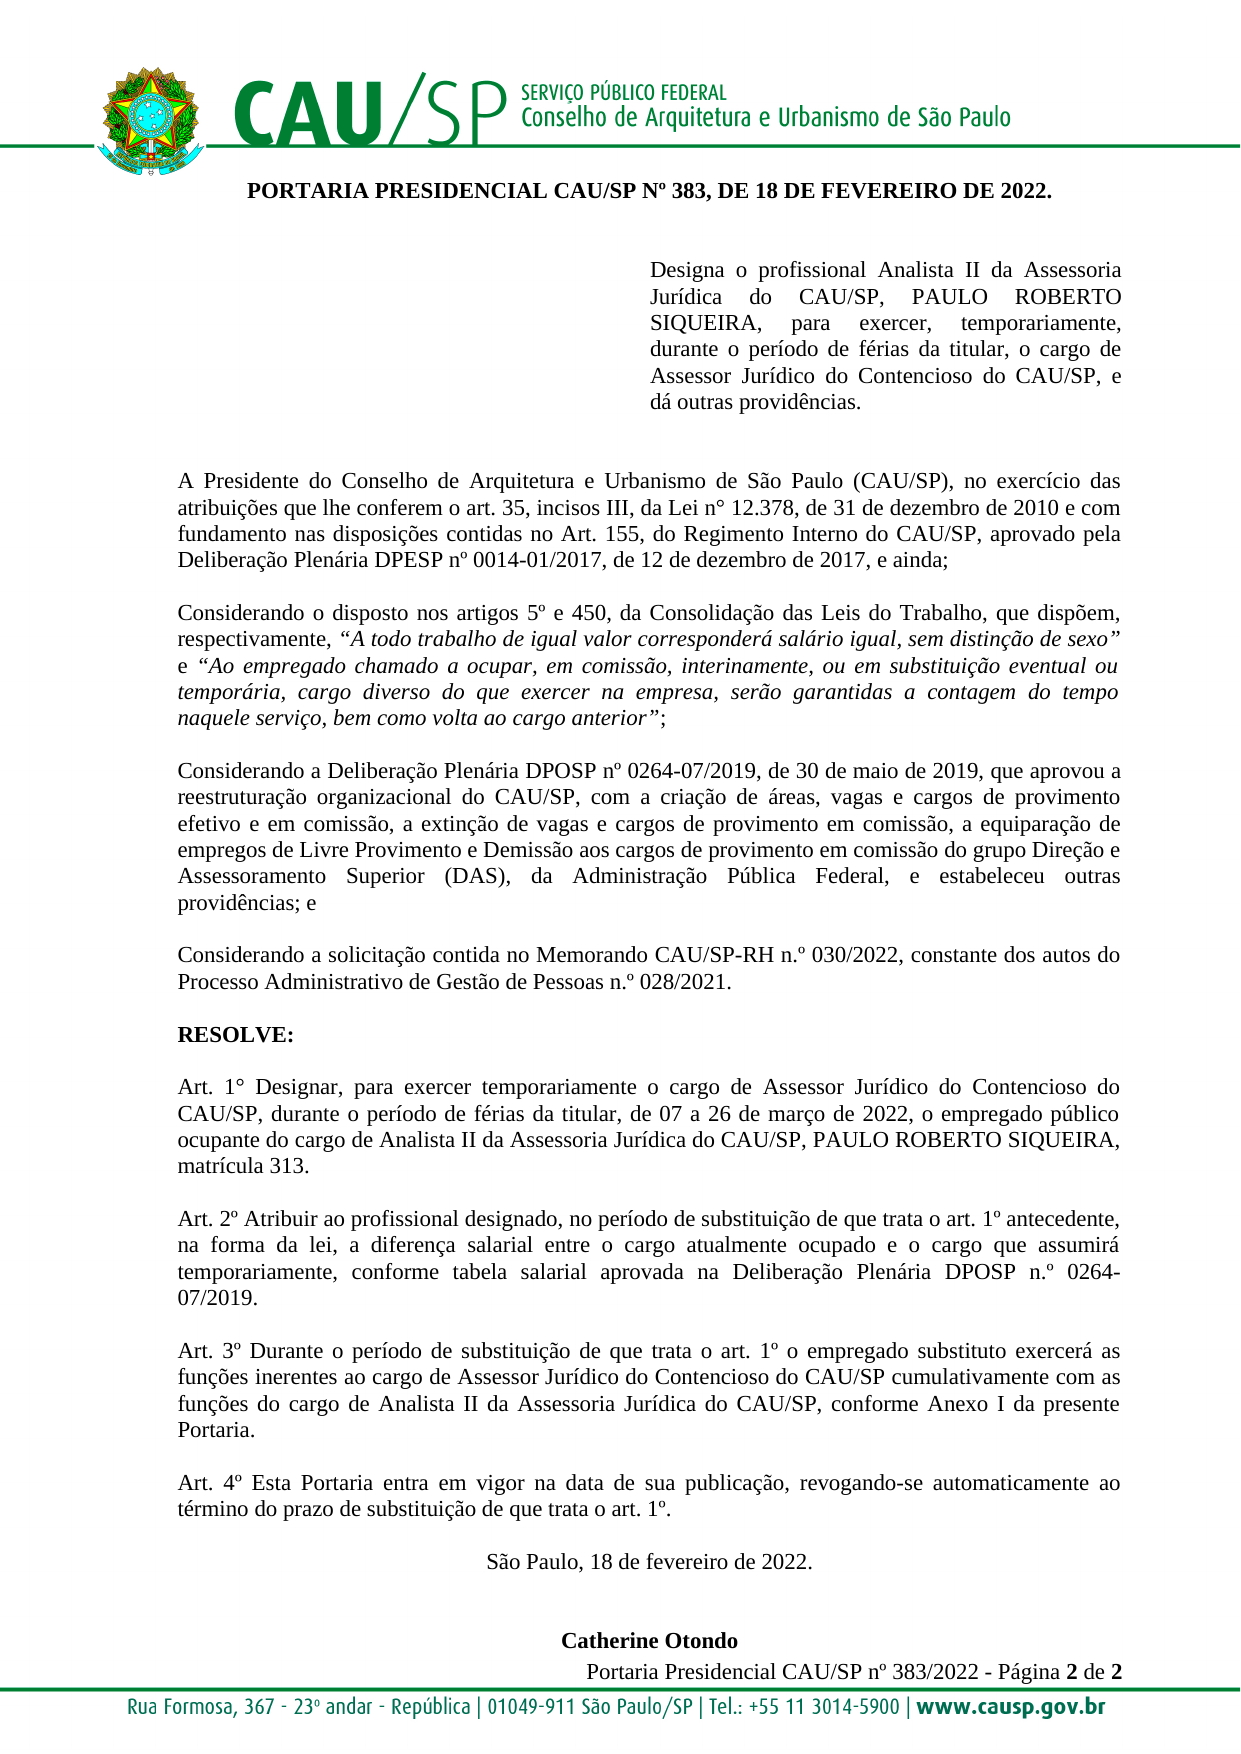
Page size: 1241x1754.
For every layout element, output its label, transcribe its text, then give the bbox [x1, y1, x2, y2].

picture [0, 14, 1241, 1750]
text PORTARIA PRESIDENCIAL CAU/SP Nº 383, DE 18 DE FEVEREIRO DE 2022. [177, 177, 1122, 204]
text Considerando a Deliberação Plenária DPOSP nº 0264-07/2019, de 30 de maio de 2019, que aprovou a reestruturação organizacional do CAU/SP, com a criação de áreas, vagas e cargos de provimento efetivo e em comissão, a extinção de vagas e cargos de provimento em comissão, a equiparação de empregos de Livre Provimento e Demissão aos cargos de provimento em comissão do grupo Direção e Assessoramento Superior (DAS), da Administração Pública Federal, e estabeleceu outras providências; e [177, 757, 1122, 915]
text Considerando a solicitação contida no Memorando CAU/SP-RH n.º 030/2022, constante dos autos do Processo Administrativo de Gestão de Pessoas n.º 028/2021. [177, 942, 1122, 994]
text A Presidente do Conselho de Arquitetura e Urbanismo de São Paulo (CAU/SP), no exercício das atribuições que lhe conferem o art. 35, incisos III, da Lei n° 12.378, de 31 de dezembro de 2010 e com fundamento nas disposições contidas no Art. 155, do Regimento Interno do CAU/SP, aprovado pela Deliberação Plenária DPESP nº 0014-01/2017, de 12 de dezembro de 2017, e ainda; [177, 467, 1122, 573]
text Art. 3º Durante o período de substituição de que trata o art. 1º o empregado substituto exercerá as funções inerentes ao cargo de Assessor Jurídico do Contencioso do CAU/SP cumulativamente com as funções do cargo de Analista II da Assessoria Jurídica do CAU/SP, conforme Anexo I da presente Portaria. [177, 1337, 1122, 1442]
text Designa o profissional Analista II da Assessoria Jurídica do CAU/SP, PAULO ROBERTO SIQUEIRA, para exercer, temporariamente, durante o período de férias da titular, o cargo de Assessor Jurídico do Contencioso do CAU/SP, e dá outras providências. [650, 256, 1122, 414]
text RESOLVE: [177, 1021, 1122, 1047]
text Considerando o disposto nos artigos 5º e 450, da Consolidação das Leis do Trabalho, que dispõem, respectivamente, “A todo trabalho de igual valor corresponderá salário igual, sem distinção de sexo” e “Ao empregado chamado a ocupar, em comissão, interinamente, ou em substituição eventual ou temporária, cargo diverso do que exercer na empresa, serão garantidas a contagem do tempo naquele serviço, bem como volta ao cargo anterior”; [177, 599, 1122, 731]
text Catherine Otondo [177, 1627, 1122, 1653]
text Art. 2º Atribuir ao profissional designado, no período de substituição de que trata o art. 1º antecedente, na forma da lei, a diferença salarial entre o cargo atualmente ocupado e o cargo que assumirá temporariamente, conforme tabela salarial aprovada na Deliberação Plenária DPOSP n.º 0264-07/2019. [177, 1205, 1122, 1311]
text São Paulo, 18 de fevereiro de 2022. [177, 1548, 1122, 1574]
text Art. 4º Esta Portaria entra em vigor na data de sua publicação, revogando-se automaticamente ao término do prazo de substituição de que trata o art. 1º. [177, 1469, 1122, 1521]
text Art. 1° Designar, para exercer temporariamente o cargo de Assessor Jurídico do Contencioso do CAU/SP, durante o período de férias da titular, de 07 a 26 de março de 2022, o empregado público ocupante do cargo de Analista II da Assessoria Jurídica do CAU/SP, PAULO ROBERTO SIQUEIRA, matrícula 313. [177, 1073, 1122, 1179]
